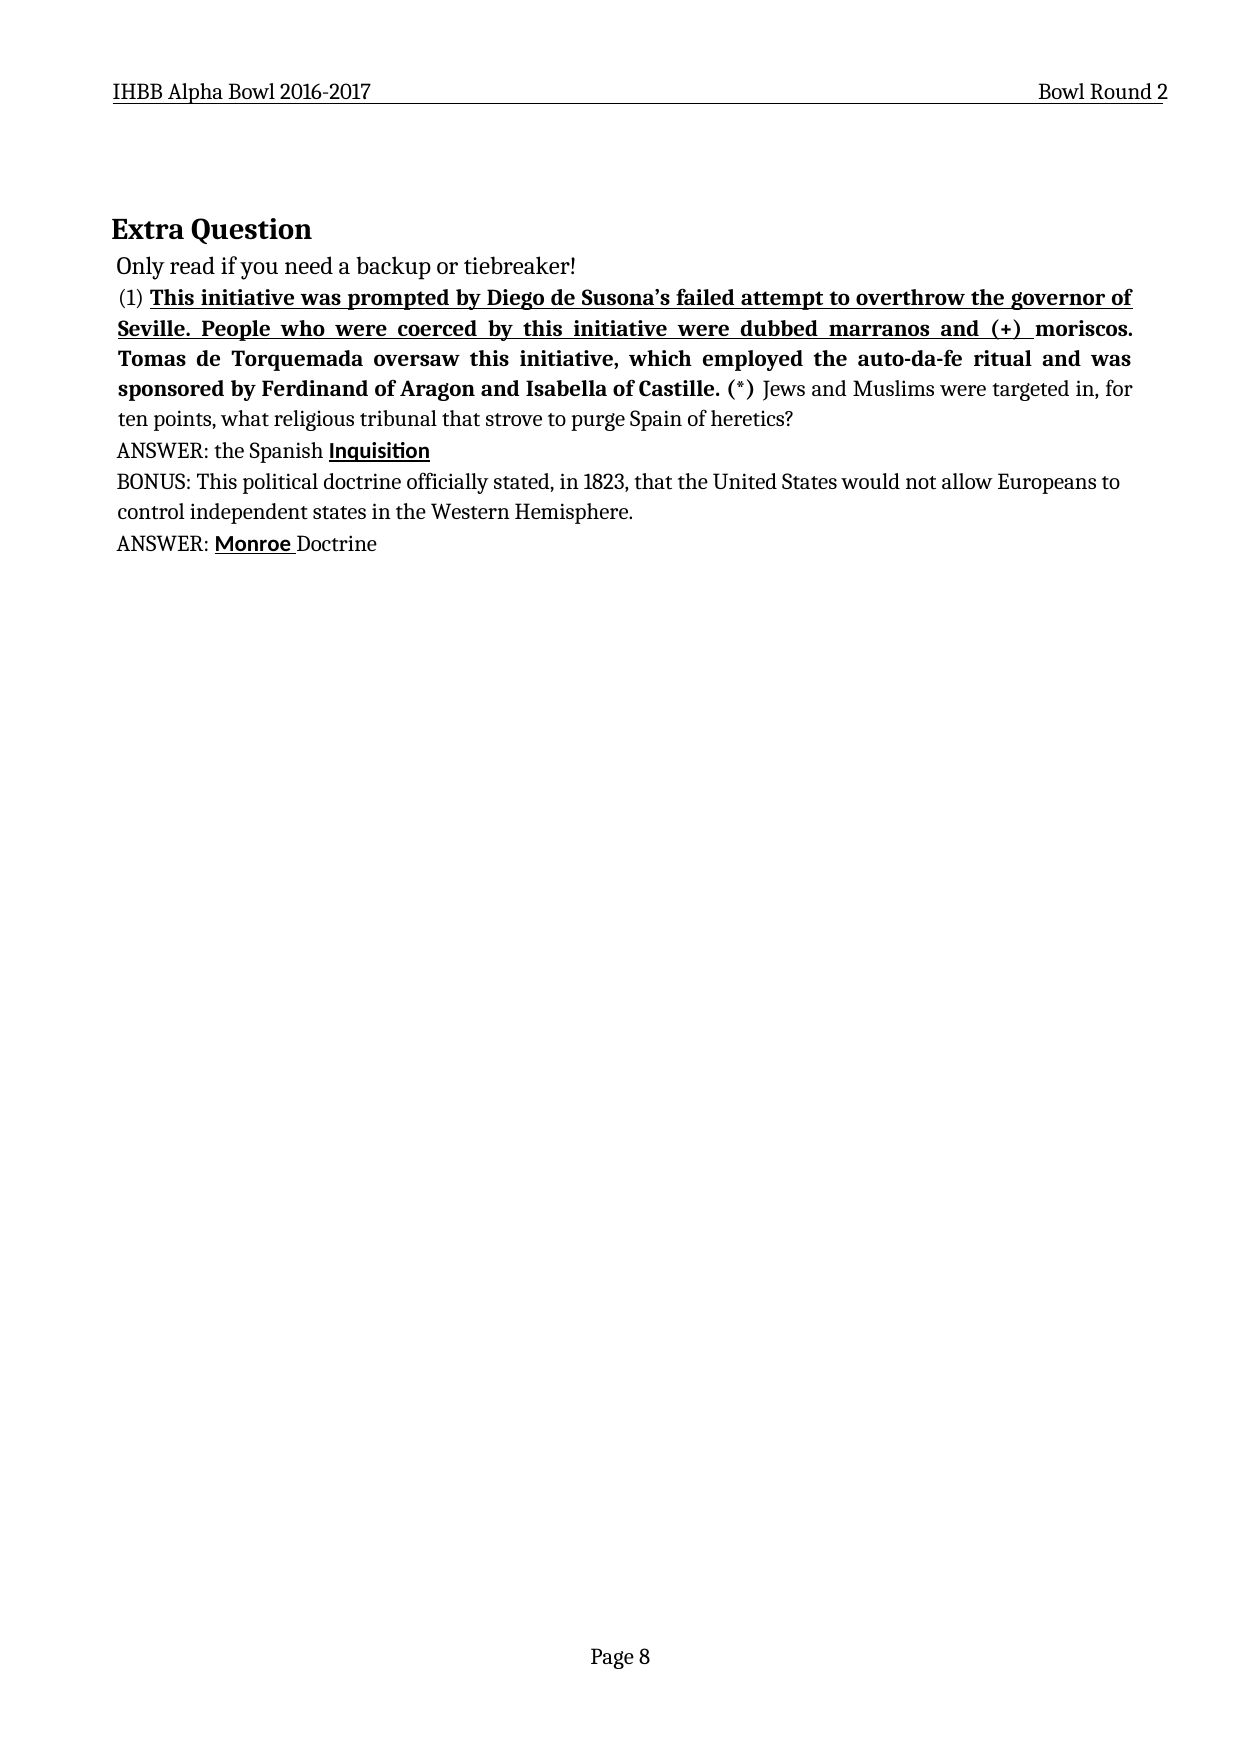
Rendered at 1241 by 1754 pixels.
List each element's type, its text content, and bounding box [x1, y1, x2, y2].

subtitle Extra Question [111, 212, 1128, 247]
text BONUS: This political doctrine officially stated, in 1823, that the United States would not allow Europeans to control independent states in the Western Hemisphere. [116, 468, 1133, 525]
text ANSWER: the Spanish Inquisition [116, 436, 1133, 464]
text Only read if you need a backup or tiebreaker! [116, 252, 1133, 281]
text (1) This initiative was prompted by Diego de Susona’s failed attempt to overthrow the governor of Seville. People who were coerced by this initiative were dubbed marranos and (+) moriscos. Tomas de Torquemada oversaw this initiative, which employed the auto-da-fe ritual and was sponsored by Ferdinand of Aragon and Isabella of Castille. (*) Jews and Muslims were targeted in, for ten points, what religious tribunal that strove to purge Spain of heretics? [118, 285, 1133, 432]
text ANSWER: Monroe Doctrine [116, 529, 1133, 557]
